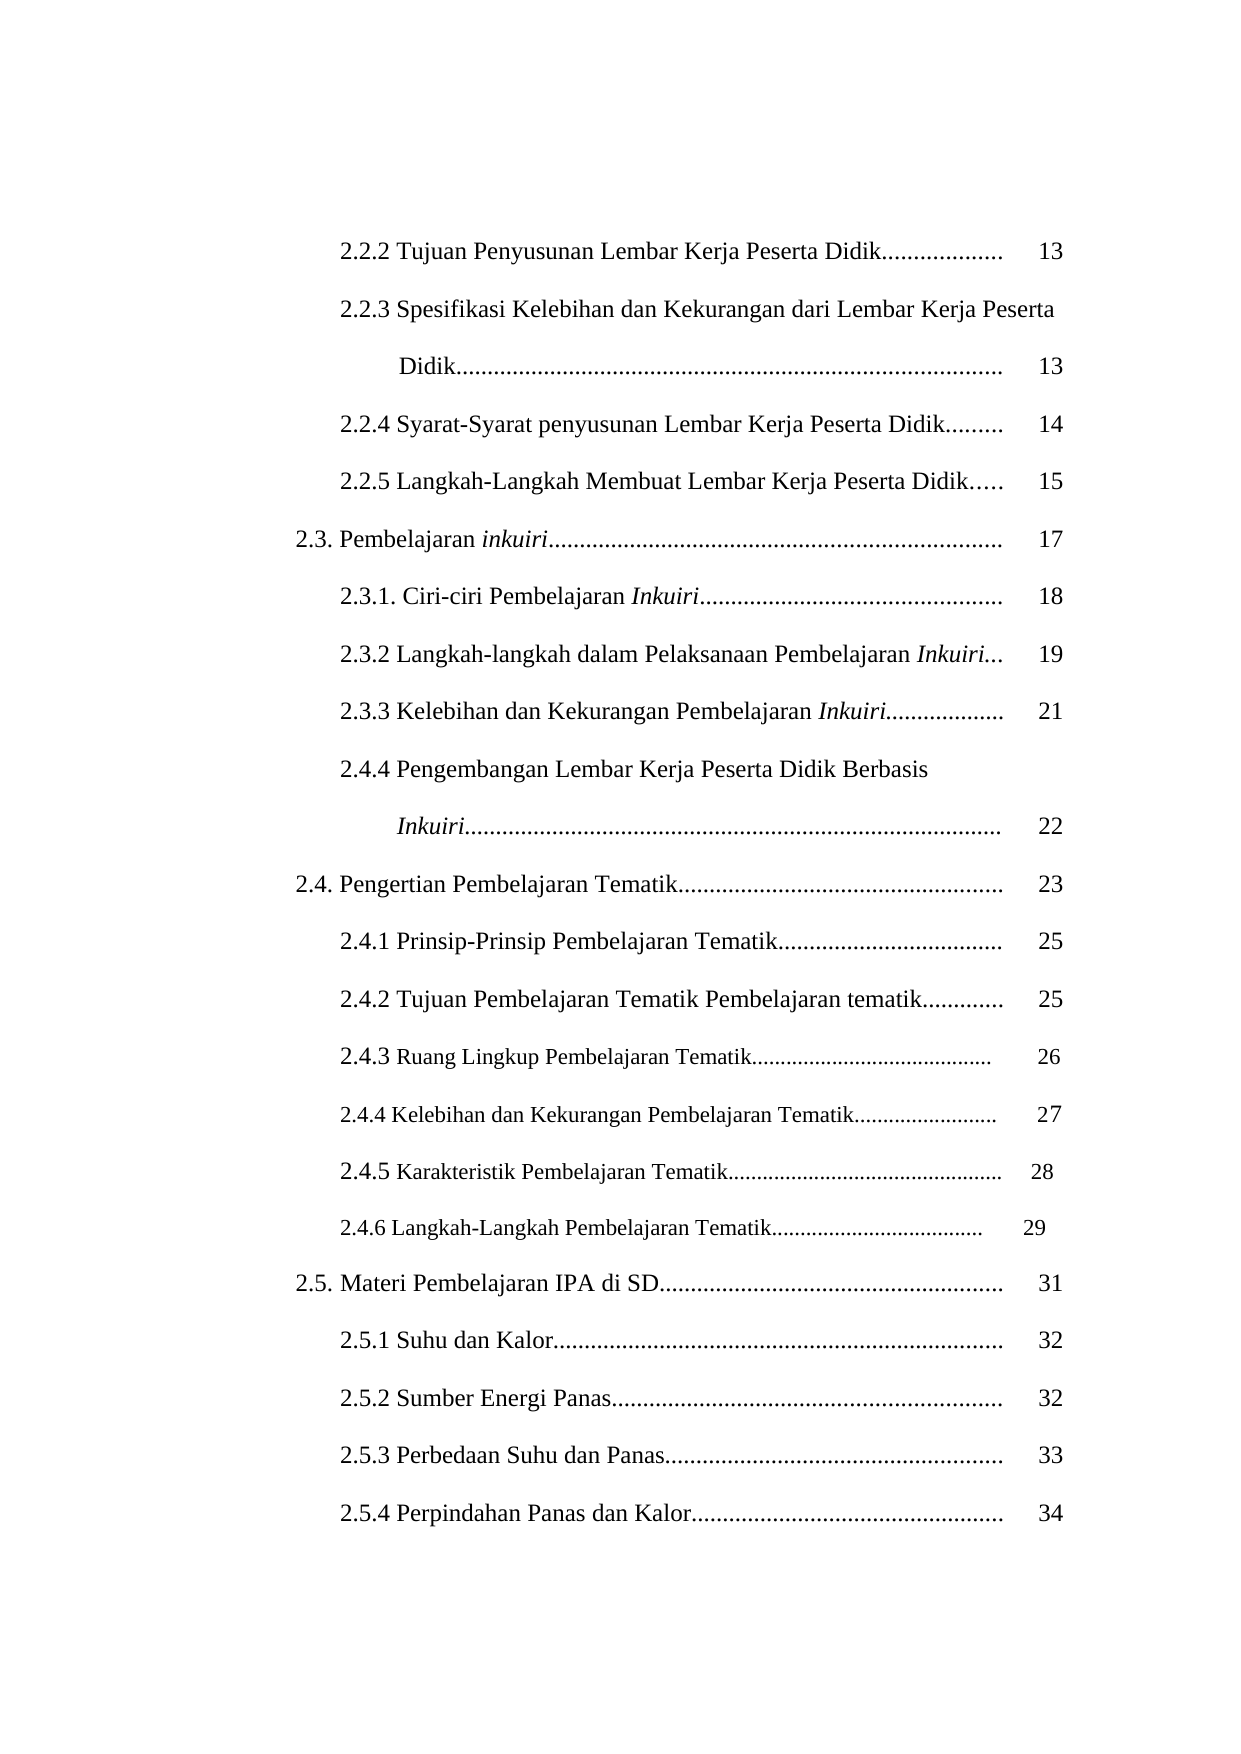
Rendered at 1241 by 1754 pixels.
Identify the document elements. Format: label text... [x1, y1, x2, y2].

text 2.3.2 Langkah-langkah dalam Pelaksanaan Pembelajaran Inkuiri 19 [340, 639, 1063, 667]
text 2.4.3 Ruang Lingkup Pembelajaran Tematik.......................................... 26 [236, 1041, 1063, 1070]
text 2.2.2 Tujuan Penyusunan Lembar Kerja Peserta Didik 13 [295, 236, 1063, 265]
text 2.4.2 Tujuan Pembelajaran Tematik Pembelajaran tematik 25 [295, 984, 1063, 1012]
text 2.3.1. Ciri-ciri Pembelajaran Inkuiri 18 [340, 581, 1063, 610]
text 2.5.2 Sumber Energi Panas 32 [295, 1383, 1063, 1412]
text 2.3. Pembelajaran inkuiri 17 [295, 524, 1063, 552]
text 2.2.4 Syarat-Syarat penyusunan Lembar Kerja Peserta Didik 14 [295, 409, 1063, 437]
text 2.4.4 Kelebihan dan Kekurangan Pembelajaran Tematik......................... 27 [236, 1099, 1063, 1127]
text 2.4.1 Prinsip-Prinsip Pembelajaran Tematik................................... 25 [295, 926, 1063, 955]
text 2.4.4 Pengembangan Lembar Kerja Peserta Didik Berbasis Inkuiri...................................................................................... 22 [340, 754, 1063, 840]
text 2.2.5 Langkah-Langkah Membuat Lembar Kerja Peserta Didik 15 [295, 466, 1063, 495]
text 2.4.5 Karakteristik Pembelajaran Tematik................................................ 28 [236, 1156, 1063, 1185]
text 2.4.6 Langkah-Langkah Pembelajaran Tematik..................................... 29 [236, 1214, 1063, 1240]
text 2.2.3 Spesifikasi Kelebihan dan Kekurangan dari Lembar Kerja Peserta Didik 13 [340, 294, 1063, 380]
text 2.5. Materi Pembelajaran IPA di SD 31 [295, 1268, 1063, 1297]
text 2.5.1 Suhu dan Kalor 32 [295, 1326, 1063, 1354]
text 2.4. Pengertian Pembelajaran Tematik 23 [295, 869, 1063, 897]
text 2.3.3 Kelebihan dan Kekurangan Pembelajaran Inkuiri................... 21 [340, 696, 1063, 725]
text 2.5.3 Perbedaan Suhu dan Panas 33 [295, 1441, 1063, 1469]
text 2.5.4 Perpindahan Panas dan Kalor. 34 [295, 1498, 1063, 1527]
